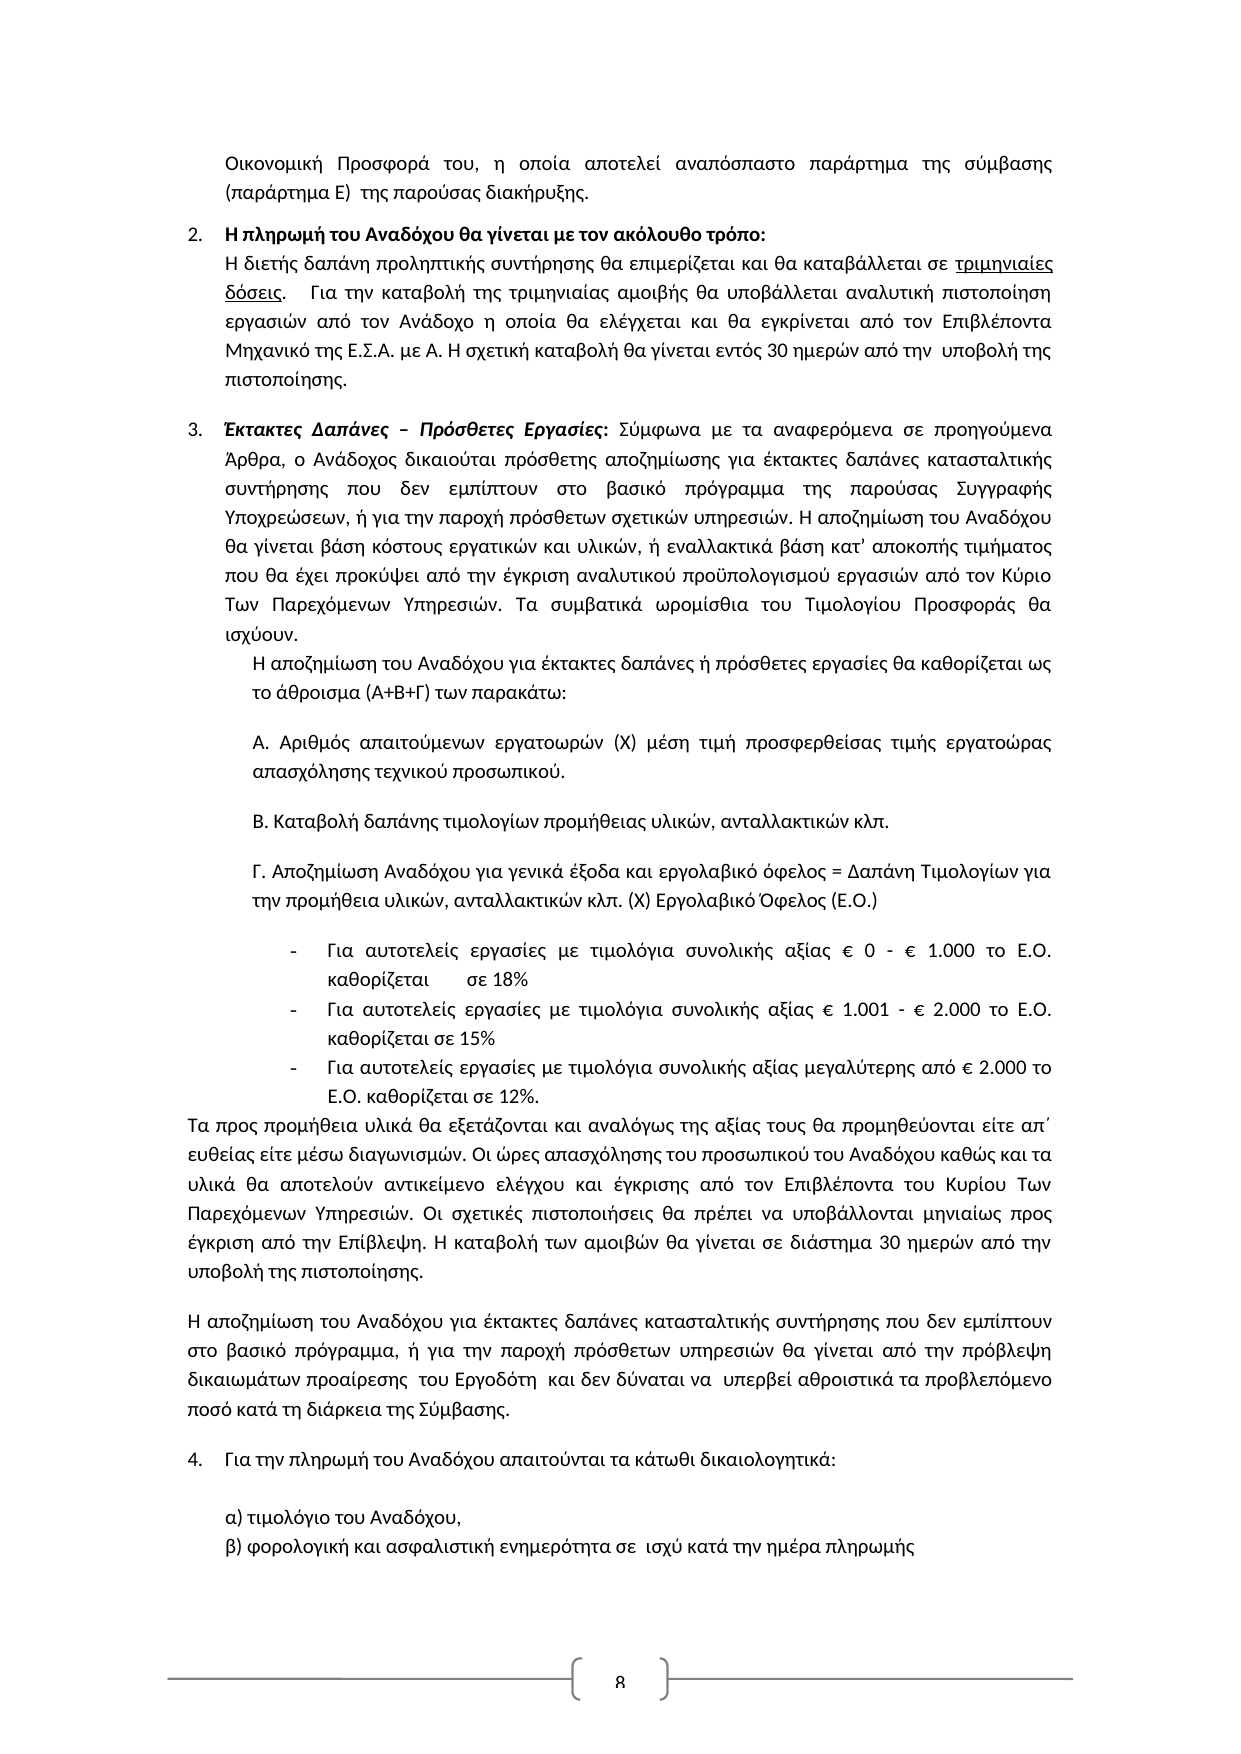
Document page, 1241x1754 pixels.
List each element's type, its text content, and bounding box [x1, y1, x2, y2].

text Α. Αριθμός απαιτούμενων εργατοωρών (Χ) μέση τιμή προσφερθείσας τιμής εργατοώρας απασχόλησης τεχνικού προσωπικού. [252, 729, 1053, 784]
list Έκτακτες Δαπάνες – Πρόσθετες Εργασίες: Σύμφωνα με τα αναφερόμενα σε προηγούμενα Άρθρα, ο Ανάδοχος δικαιούται πρόσθετης αποζημίωσης για έκτακτες δαπάνες κατασταλτικής συντήρησης που δεν εμπίπτουν στο βασικό πρόγραμμα της παρούσας Συγγραφής Υποχρεώσεων, ή για την παροχή πρόσθετων σχετικών υπηρεσιών. Η αποζημίωση του Αναδόχου θα γίνεται βάση κόστους εργατικών και υλικών, ή εναλλακτικά βάση κατ’ αποκοπής τιμήματος που θα έχει προκύψει από την έγκριση αναλυτικού προϋπολογισμού εργασιών από τον Κύριο Των Παρεχόμενων Υπηρεσιών. Τα συμβατικά ωρομίσθια του Τιμολογίου Προσφοράς θα ισχύουν. [187, 417, 1053, 646]
text Η αποζημίωση του Αναδόχου για έκτακτες δαπάνες κατασταλτικής συντήρησης που δεν εμπίπτουν στο βασικό πρόγραμμα, ή για την παροχή πρόσθετων υπηρεσιών θα γίνεται από την πρόβλεψη δικαιωμάτων προαίρεσης του Εργοδότη και δεν δύναται να υπερβεί αθροιστικά τα προβλεπόμενο ποσό κατά τη διάρκεια της Σύμβασης. [187, 1308, 1053, 1421]
text Β. Καταβολή δαπάνης τιμολογίων προμήθειας υλικών, ανταλλακτικών κλπ. [252, 808, 1053, 834]
list Για αυτοτελείς εργασίες με τιμολόγια συνολικής αξίας € 0 - € 1.000 το Ε.Ο. καθορίζεται σε 18% [290, 937, 1053, 992]
list Για την πληρωμή του Αναδόχου απαιτούνται τα κάτωθι δικαιολογητικά: [187, 1446, 1053, 1471]
list Για αυτοτελείς εργασίες με τιμολόγια συνολικής αξίας € 1.001 - € 2.000 το Ε.Ο. καθορίζεται σε 15% [290, 996, 1053, 1050]
list Για αυτοτελείς εργασίες με τιμολόγια συνολικής αξίας μεγαλύτερης από € 2.000 το Ε.Ο. καθορίζεται σε 12%. [290, 1054, 1053, 1109]
text Η αποζημίωση του Αναδόχου για έκτακτες δαπάνες ή πρόσθετες εργασίες θα καθορίζεται ως το άθροισμα (Α+Β+Γ) των παρακάτω: [252, 650, 1053, 704]
text Η διετής δαπάνη προληπτικής συντήρησης θα επιμερίζεται και θα καταβάλλεται σε τριμηνιαίες δόσεις. Για την καταβολή της τριμηνιαίας αμοιβής θα υποβάλλεται αναλυτική πιστοποίηση εργασιών από τον Ανάδοχο η οποία θα ελέγχεται και θα εγκρίνεται από τον Επιβλέποντα Μηχανικό της Ε.Σ.Α. με Α. Η σχετική καταβολή θα γίνεται εντός 30 ημερών από την υποβολή της πιστοποίησης. [225, 250, 1053, 392]
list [187, 150, 1053, 204]
list β) φορολογική και ασφαλιστική ενημερότητα σε ισχύ κατά την ημέρα πληρωμής [225, 1533, 1053, 1559]
list α) τιμολόγιο του Αναδόχου, [225, 1504, 1053, 1529]
text Τα προς προμήθεια υλικά θα εξετάζονται και αναλόγως της αξίας τους θα προμηθεύονται είτε απ΄ ευθείας είτε μέσω διαγωνισμών. Οι ώρες απασχόλησης του προσωπικού του Αναδόχου καθώς και τα υλικά θα αποτελούν αντικείμενο ελέγχου και έγκρισης από τον Επιβλέποντα του Κυρίου Των Παρεχόμενων Υπηρεσιών. Οι σχετικές πιστοποιήσεις θα πρέπει να υποβάλλονται μηνιαίως προς έγκριση από την Επίβλεψη. Η καταβολή των αμοιβών θα γίνεται σε διάστημα 30 ημερών από την υποβολή της πιστοποίησης. [187, 1112, 1053, 1284]
list Η πληρωμή του Αναδόχου θα γίνεται με τον ακόλουθο τρόπο: [187, 221, 1053, 246]
text Γ. Αποζημίωση Αναδόχου για γενικά έξοδα και εργολαβικό όφελος = Δαπάνη Τιμολογίων για την προμήθεια υλικών, ανταλλακτικών κλπ. (Χ) Εργολαβικό Όφελος (Ε.Ο.) [252, 858, 1053, 913]
